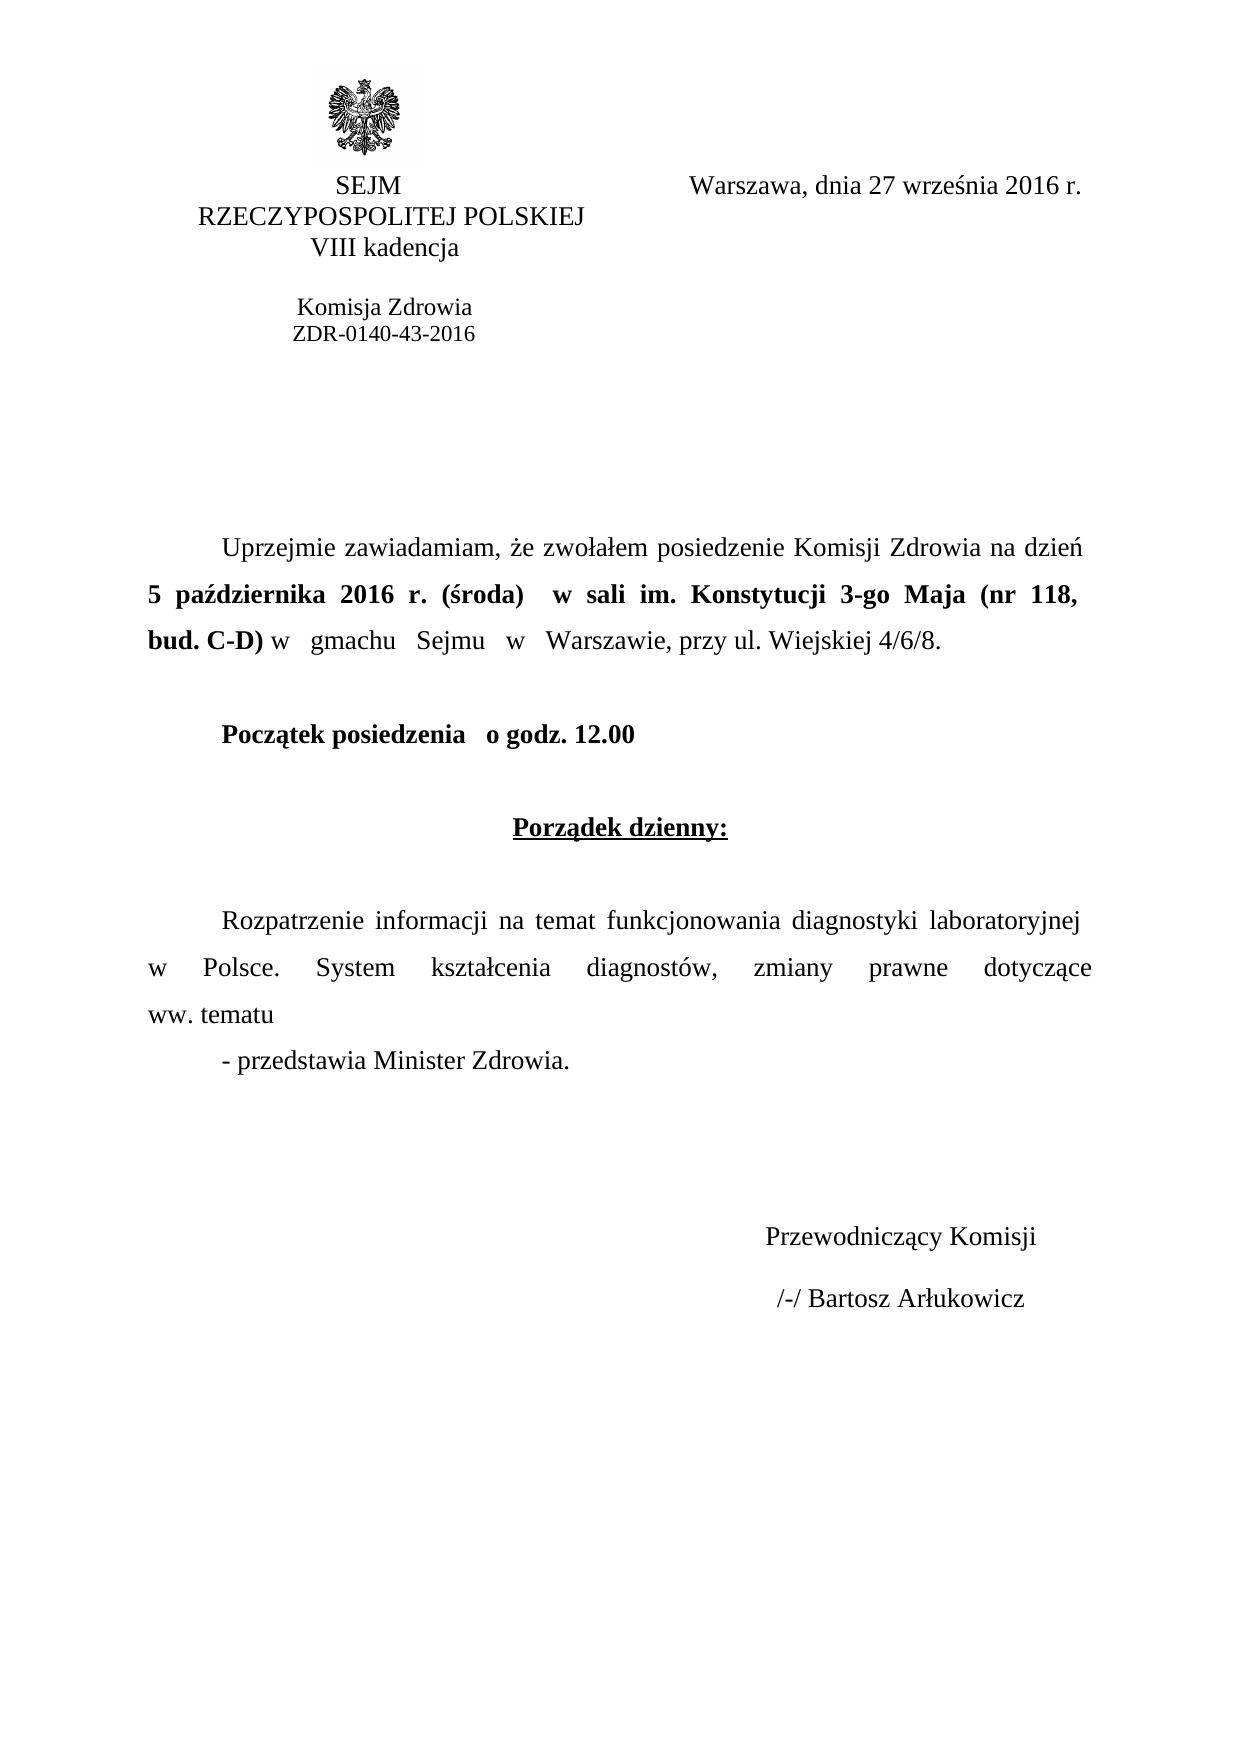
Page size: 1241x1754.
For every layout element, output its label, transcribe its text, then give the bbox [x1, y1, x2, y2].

picture [313, 63, 419, 169]
text Rozpatrzenie informacji na temat funkcjonowania diagnostyki laboratoryjnej w Polsce. System kształcenia diagnostów, zmiany prawne dotyczące ww. tematu [148, 904, 1093, 1029]
text Uprzejmie zawiadamiam, że zwołałem posiedzenie Komisji Zdrowia na dzień 5 października 2016 r. (środa) w sali im. Konstytucji 3-go Maja (nr 118, bud. C-D) w gmachu Sejmu w Warszawie, przy ul. Wiejskiej 4/6/8. [148, 531, 1093, 656]
text Porządek dzienny: [148, 811, 1093, 842]
text Początek posiedzenia o godz. 12.00 [148, 718, 1093, 749]
text SEJM Warszawa, dnia 27 września 2016 r. [148, 59, 1093, 200]
text VIII kadencja [148, 231, 1093, 262]
text - przedstawia Minister Zdrowia. [148, 1044, 1093, 1076]
text RZECZYPOSPOLITEJ POLSKIEJ [148, 200, 1093, 231]
